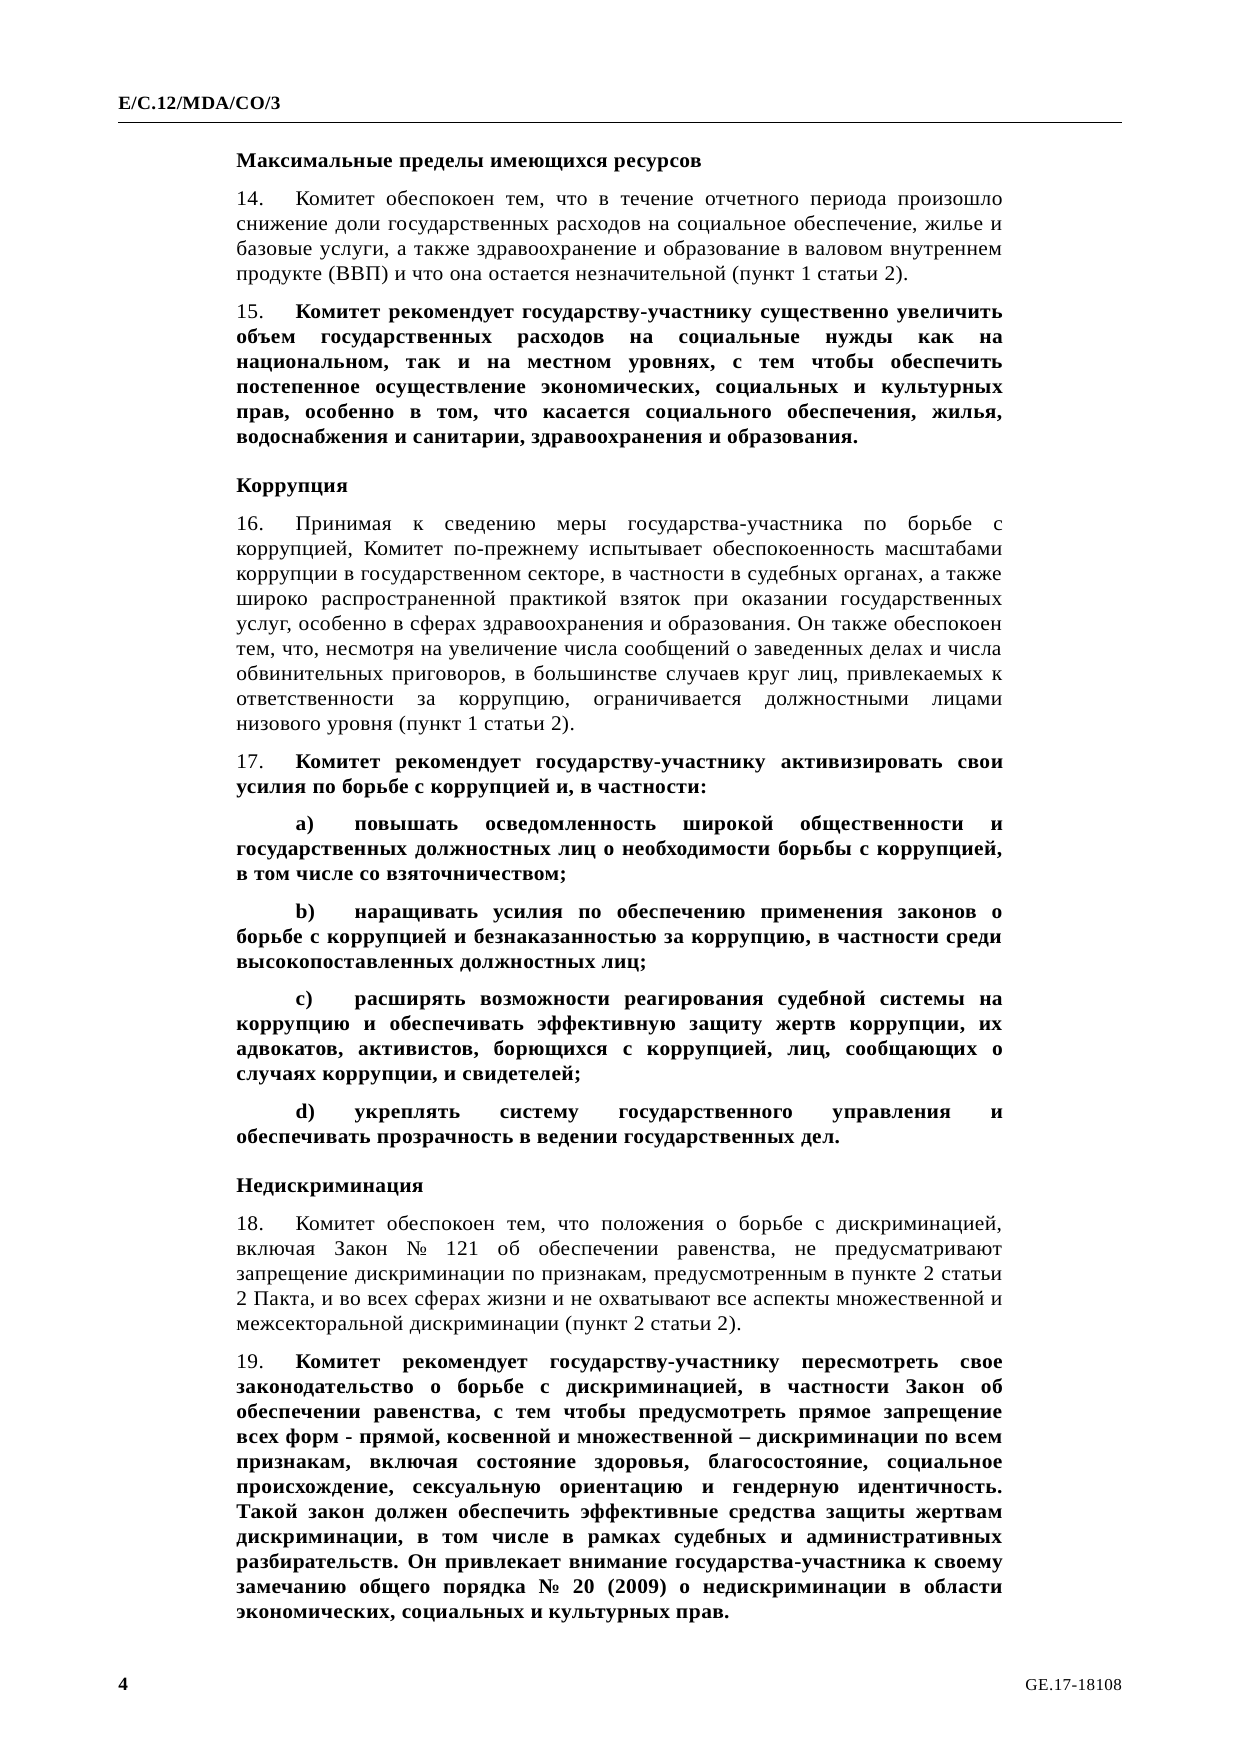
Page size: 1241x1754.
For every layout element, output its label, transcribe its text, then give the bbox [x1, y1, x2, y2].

text b) наращивать усилия по обеспечению применения законов о борьбе с коррупцией и безнаказанностью за коррупцию, в частности среди высокопоставленных должностных лиц; [236, 898, 1004, 973]
text 14. Комитет обеспокоен тем, что в течение отчетного периода произошло снижение доли государственных расходов на социальное обеспечение, жилье и базовые услуги, а также здравоохранение и образование в валовом внутреннем продукте (ВВП) и что она остается незначительной (пункт 1 статьи 2). [236, 185, 1004, 285]
text 15. Комитет рекомендует государству-участнику существенно увеличить объем государственных расходов на социальные нужды как на национальном, так и на местном уровнях, с тем чтобы обеспечить постепенное осуществление экономических, социальных и культурных прав, особенно в том, что касается социального обеспечения, жилья, водоснабжения и санитарии, здравоохранения и образования. [236, 298, 1004, 448]
text c) расширять возможности реагирования судебной системы на коррупцию и обеспечивать эффективную защиту жертв коррупции, их адвокатов, активистов, борющихся с коррупцией, лиц, сообщающих о случаях коррупции, и свидетелей; [236, 985, 1004, 1085]
text Коррупция [118, 473, 1004, 498]
text 16. Принимая к сведению меры государства-участника по борьбе с коррупцией, Комитет по-прежнему испытывает обеспокоенность масштабами коррупции в государственном секторе, в частности в судебных органах, а также широко распространенной практикой взяток при оказании государственных услуг, особенно в сферах здравоохранения и образования. Он также обеспокоен тем, что, несмотря на увеличение числа сообщений о заведенных делах и числа обвинительных приговоров, в большинстве случаев круг лиц, привлекаемых к ответственности за коррупцию, ограничивается должностными лицами низового уровня (пункт 1 статьи 2). [236, 510, 1004, 735]
text Максимальные пределы имеющихся ресурсов [118, 148, 1004, 173]
text Недискриминация [118, 1173, 1004, 1198]
text a) повышать осведомленность широкой общественности и государственных должностных лиц о необходимости борьбы с коррупцией, в том числе со взяточничеством; [236, 810, 1004, 885]
text d) укреплять систему государственного управления и обеспечивать прозрачность в ведении государственных дел. [236, 1098, 1004, 1148]
text 18. Комитет обеспокоен тем, что положения о борьбе с дискриминацией, включая Закон № 121 об обеспечении равенства, не предусматривают запрещение дискриминации по признакам, предусмотренным в пункте 2 статьи 2 Пакта, и во всех сферах жизни и не охватывают все аспекты множественной и межсекторальной дискриминации (пункт 2 статьи 2). [236, 1210, 1004, 1335]
text 17. Комитет рекомендует государству-участнику активизировать свои усилия по борьбе с коррупцией и, в частности: [236, 748, 1004, 798]
text 19. Комитет рекомендует государству-участнику пересмотреть свое законодательство о борьбе с дискриминацией, в частности Закон об обеспечении равенства, с тем чтобы предусмотреть прямое запрещение всех форм - прямой, косвенной и множественной – дискриминации по всем признакам, включая состояние здоровья, благосостояние, социальное происхождение, сексуальную ориентацию и гендерную идентичность. Такой закон должен обеспечить эффективные средства защиты жертвам дискриминации, в том числе в рамках судебных и административных разбирательств. Он привлекает внимание государства-участника к своему замечанию общего порядка № 20 (2009) о недискриминации в области экономических, социальных и культурных прав. [236, 1348, 1004, 1623]
